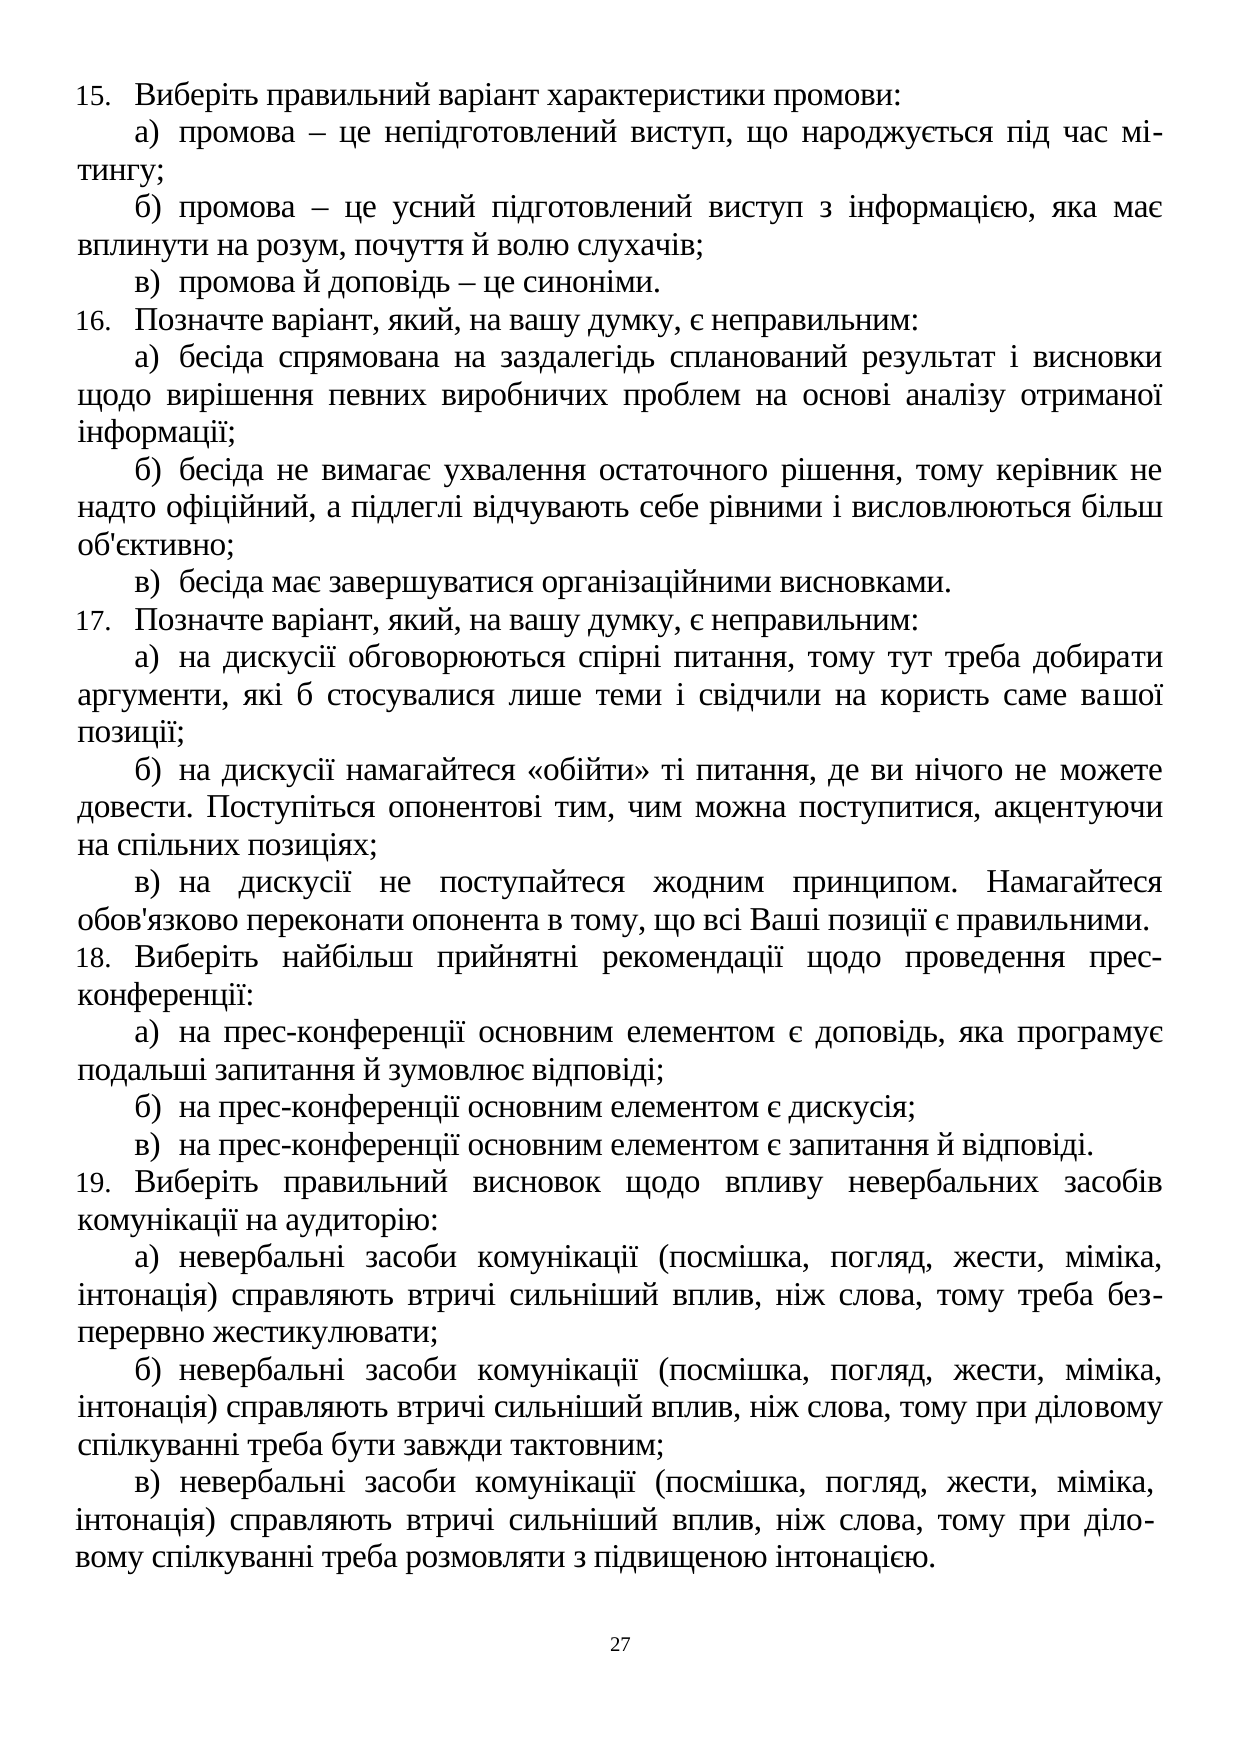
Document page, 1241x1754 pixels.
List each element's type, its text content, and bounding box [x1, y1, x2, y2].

text а) невербальні засоби комунікації (посмішка, погляд, жести, міміка, інтонація) справляють втричі сильніший вплив, ніж слова, тому треба безперервно жестикулювати; [77, 1237, 1163, 1350]
text в) невербальні засоби комунікації (посмішка, погляд, жести, міміка, інтонація) справляють втричі сильніший вплив, ніж слова, тому при діловому спілкуванні треба розмовляти з підвищеною інтонацією. [75, 1462, 1155, 1575]
text а) бесіда спрямована на заздалегідь спланований результат і висновки щодо вирішення певних виробничих проблем на основі аналізу отриманої інформації; [77, 337, 1163, 450]
text в) промова й доповідь – це синоніми. [77, 262, 1165, 300]
text б) невербальні засоби комунікації (посмішка, погляд, жести, міміка, інтонація) справляють втричі сильніший вплив, ніж слова, тому при діловому спілкуванні треба бути завжди тактовним; [77, 1350, 1163, 1462]
list Позначте варіант, який, на вашу думку, є неправильним: [75, 300, 1165, 337]
list Виберіть найбільш прийнятні рекомендації щодо проведення прес- конференції: [75, 937, 1163, 1012]
text б) бесіда не вимагає ухвалення остаточного рішення, тому керівник не надто офіційний, а підлеглі відчувають себе рівними і висловлюються більш об'єктивно; [77, 450, 1163, 562]
list Виберіть правильний висновок щодо впливу невербальних засобів комунікації на аудиторію: [75, 1162, 1163, 1237]
text в) на прес-конференції основним елементом є запитання й відповіді. [77, 1125, 1165, 1162]
text а) на дискусії обговорюються спірні питання, тому тут треба добирати аргументи, які б стосувалися лише теми і свідчили на користь саме вашої позиції; [77, 637, 1163, 750]
text б) промова – це усний підготовлений виступ з інформацією, яка має вплинути на розум, почуття й волю слухачів; [77, 187, 1163, 262]
text а) на прес-конференції основним елементом є доповідь, яка програмує подальші запитання й зумовлює відповіді; [77, 1012, 1163, 1087]
text в) на дискусії не поступайтеся жодним принципом. Намагайтеся обов'язково переконати опонента в тому, що всі Ваші позиції є правильними. [77, 862, 1163, 937]
text б) на дискусії намагайтеся «обійти» ті питання, де ви нічого не можете довести. Поступіться опонентові тим, чим можна поступитися, акцентуючи на спільних позиціях; [77, 750, 1163, 862]
text б) на прес-конференції основним елементом є дискусія; [77, 1087, 1165, 1125]
list Позначте варіант, який, на вашу думку, є неправильним: [75, 600, 1165, 637]
list Виберіть правильний варіант характеристики промови: [75, 75, 1165, 112]
text а) промова – це непідготовлений виступ, що народжується під час мітингу; [77, 112, 1163, 187]
text в) бесіда має завершуватися організаційними висновками. [77, 562, 1165, 600]
